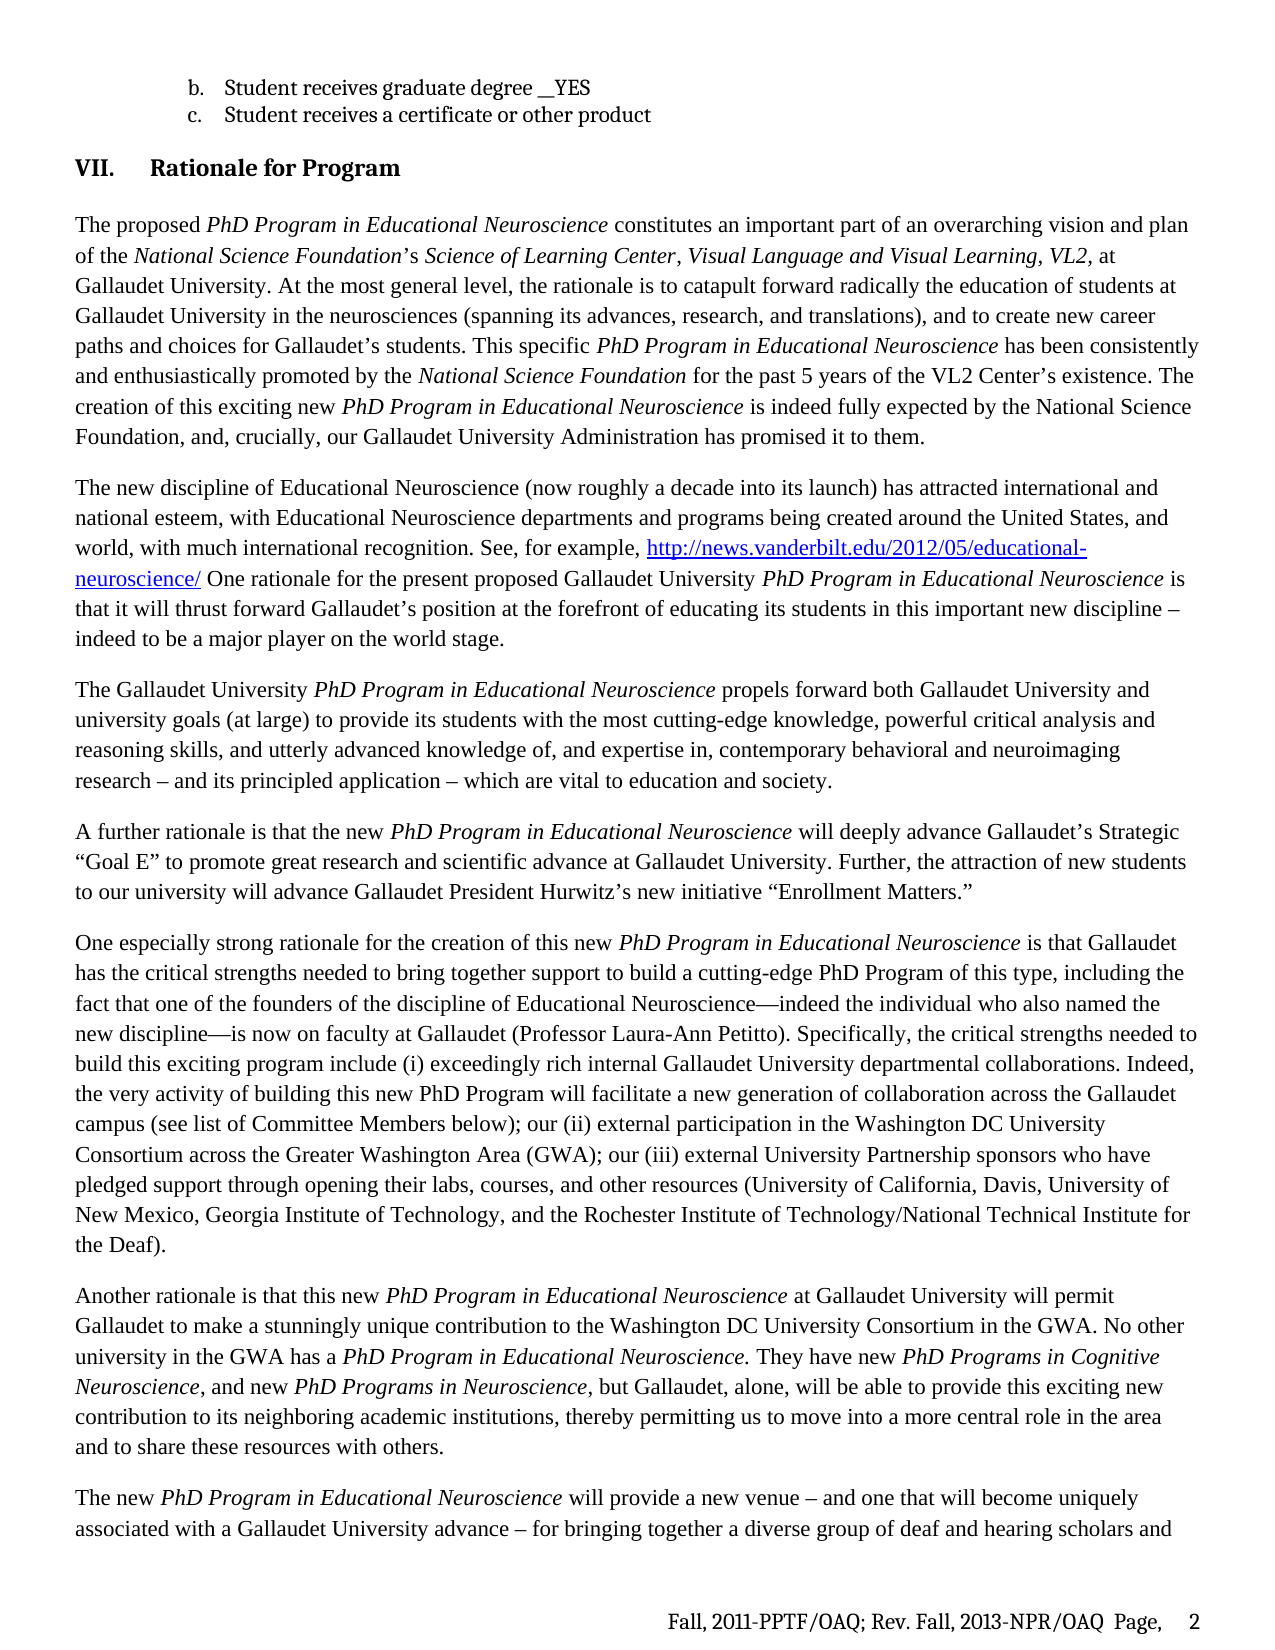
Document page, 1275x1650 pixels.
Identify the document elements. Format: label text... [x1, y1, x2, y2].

text A further rationale is that the new PhD Program in Educational Neuroscience will deeply advance Gallaudet’s Strategic “Goal E” to promote great research and scientific advance at Gallaudet University. Further, the attraction of new students to our university will advance Gallaudet President Hurwitz’s new initiative “Enrollment Matters.” [75, 818, 1200, 904]
list Student receives a certificate or other product [187, 101, 1200, 128]
text One especially strong rationale for the creation of this new PhD Program in Educational Neuroscience is that Gallaudet has the critical strengths needed to bring together support to build a cutting-edge PhD Program of this type, including the fact that one of the founders of the discipline of Educational Neuroscience—indeed the individual who also named the new discipline—is now on faculty at Gallaudet (Professor Laura-Ann Petitto). Specifically, the critical strengths needed to build this exciting program include (i) exceedingly rich internal Gallaudet University departmental collaborations. Indeed, the very activity of building this new PhD Program will facilitate a new generation of collaboration across the Gallaudet campus (see list of Committee Members below); our (ii) external participation in the Washington DC University Consortium across the Greater Washington Area (GWA); our (iii) external University Partnership sponsors who have pledged support through opening their labs, courses, and other resources (University of California, Davis, University of New Mexico, Georgia Institute of Technology, and the Rochester Institute of Technology/National Technical Institute for the Deaf). [75, 929, 1200, 1258]
text The proposed PhD Program in Educational Neuroscience constitutes an important part of an overarching vision and plan of the National Science Foundation’s Science of Learning Center, Visual Language and Visual Learning, VL2, at Gallaudet University. At the most general level, the rationale is to catapult forward radically the education of students at Gallaudet University in the neurosciences (spanning its advances, research, and translations), and to create new career paths and choices for Gallaudet’s students. This specific PhD Program in Educational Neuroscience has been consistently and enthusiastically promoted by the National Science Foundation for the past 5 years of the VL2 Center’s existence. The creation of this exciting new PhD Program in Educational Neuroscience is indeed fully expected by the National Science Foundation, and, crucially, our Gallaudet University Administration has promised it to them. [75, 212, 1200, 449]
list Rationale for Program [75, 154, 1200, 183]
list Student receives graduate degree __YES [187, 75, 1200, 101]
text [75, 1484, 1200, 1541]
text The Gallaudet University PhD Program in Educational Neuroscience propels forward both Gallaudet University and university goals (at large) to provide its students with the most cutting-edge knowledge, powerful critical analysis and reasoning skills, and utterly advanced knowledge of, and expertise in, contemporary behavioral and neuroimaging research – and its principled application – which are vital to education and society. [75, 676, 1200, 793]
text Another rationale is that this new PhD Program in Educational Neuroscience at Gallaudet University will permit Gallaudet to make a stunningly unique contribution to the Washington DC University Consortium in the GWA. No other university in the GWA has a PhD Program in Educational Neuroscience. They have new PhD Programs in Cognitive Neuroscience, and new PhD Programs in Neuroscience, but Gallaudet, alone, will be able to provide this exciting new contribution to its neighboring academic institutions, thereby permitting us to move into a more central role in the area and to share these resources with others. [75, 1282, 1200, 1460]
text The new discipline of Educational Neuroscience (now roughly a decade into its launch) has attracted international and national esteem, with Educational Neuroscience departments and programs being created around the United States, and world, with much international recognition. See, for example, http://news.vanderbilt.edu/2012/05/educational-neuroscience/ One rationale for the present proposed Gallaudet University PhD Program in Educational Neuroscience is that it will thrust forward Gallaudet’s position at the forefront of educating its students in this important new discipline – indeed to be a major player on the world stage. [75, 474, 1200, 651]
